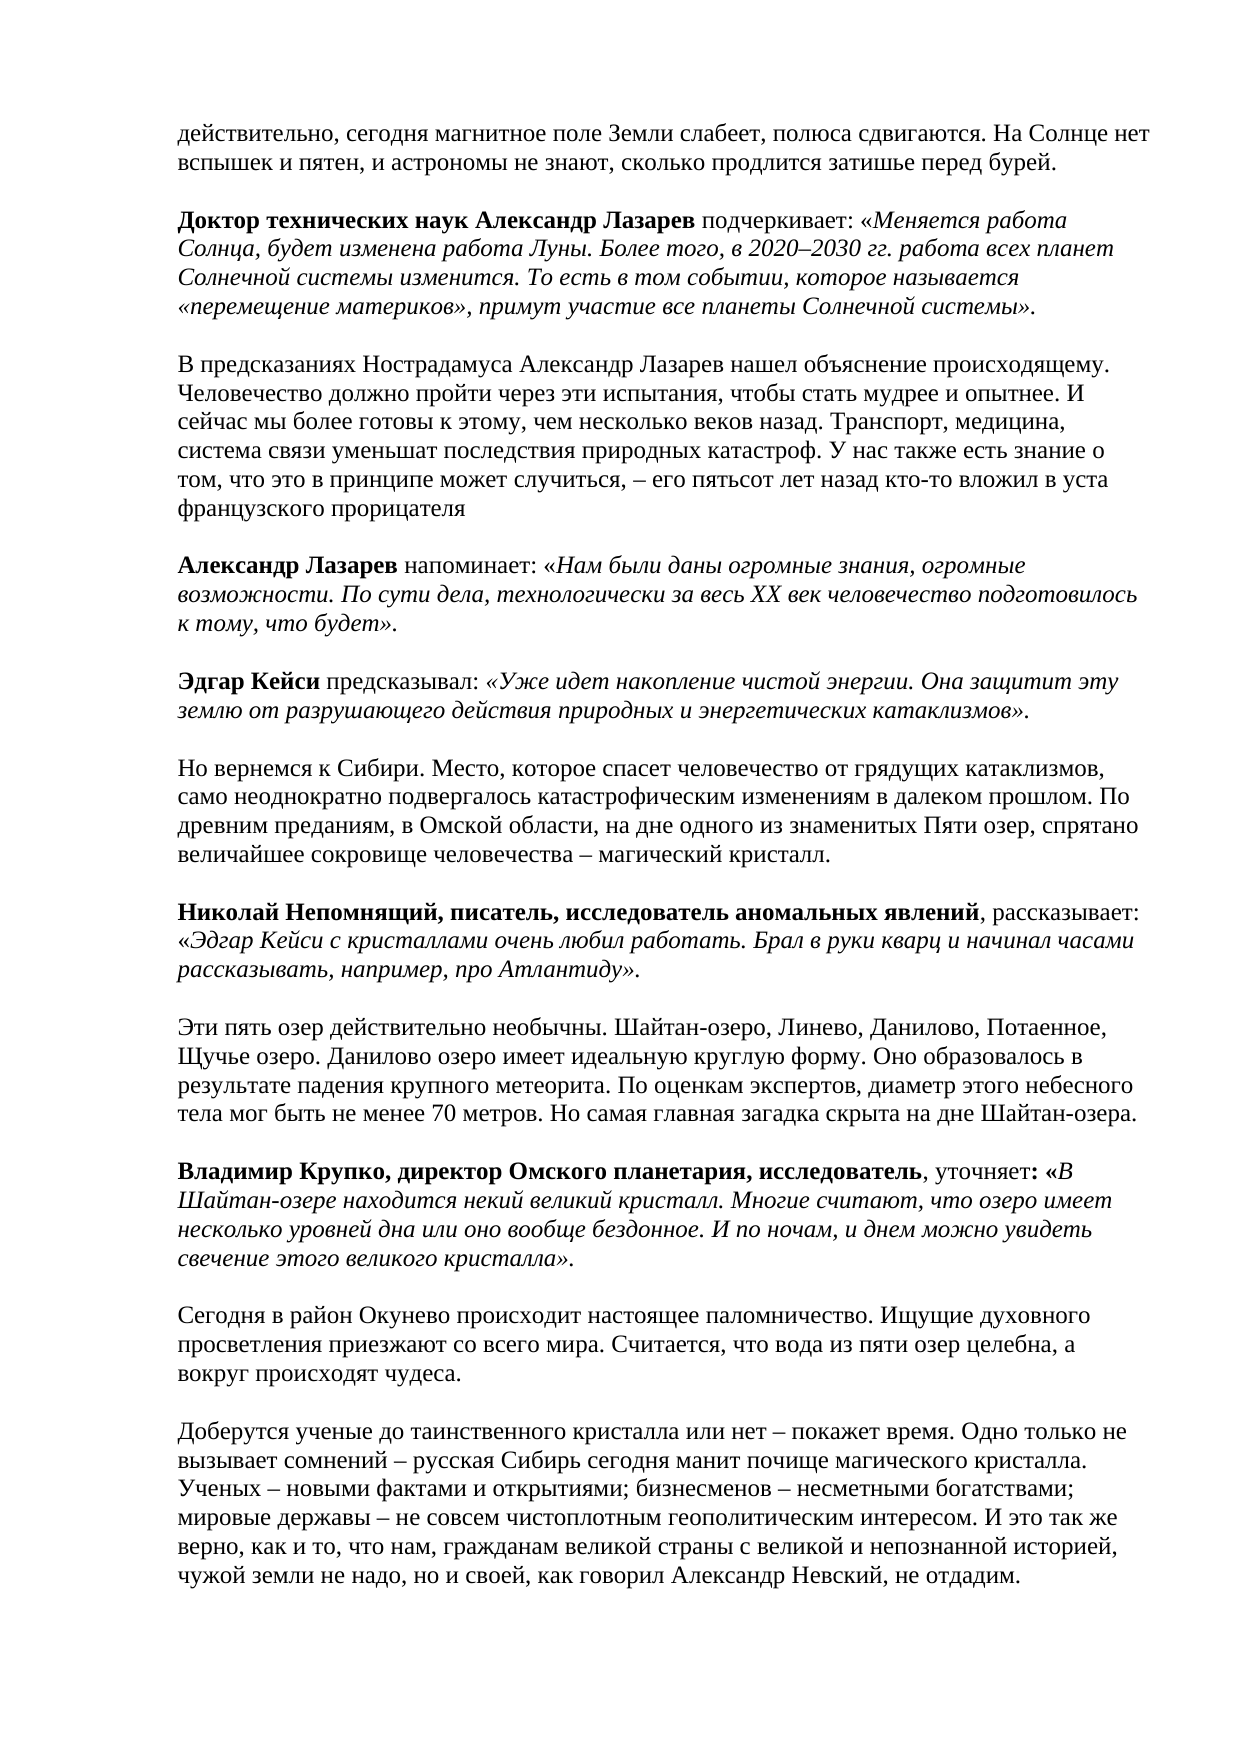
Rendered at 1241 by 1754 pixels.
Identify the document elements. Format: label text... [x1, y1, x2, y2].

text Но вернемся к Сибири. Место, которое спасет человечество от грядущих катаклизмов, само неоднократно подвергалось катастрофическим изменениям в далеком прошлом. По древним преданиям, в Омской области, на дне одного из знаменитых Пяти озер, спрятано величайшее сокровище человечества – магический кристалл. [177, 753, 1152, 868]
text Эти пять озер действительно необычны. Шайтан-озеро, Линево, Данилово, Потаенное, Щучье озеро. Данилово озеро имеет идеальную круглую форму. Оно образовалось в результате падения крупного метеорита. По оценкам экспертов, диаметр этого небесного тела мог быть не менее 70 метров. Но самая главная загадка скрыта на дне Шайтан-озера. [177, 1012, 1152, 1127]
text Александр Лазарев напоминает: «Нам были даны огромные знания, огромные возможности. По сути дела, технологически за весь ХХ век человечество подготовилось к тому, что будет». [177, 551, 1152, 637]
text Сегодня в район Окунево происходит настоящее паломничество. Ищущие духовного просветления приезжают со всего мира. Считается, что вода из пяти озер целебна, а вокруг происходят чудеса. [177, 1301, 1152, 1387]
text Доберутся ученые до таинственного кристалла или нет – покажет время. Одно только не вызывает сомнений – русская Сибирь сегодня манит почище магического кристалла. Ученых – новыми фактами и открытиями; бизнесменов – несметными богатствами; мировые державы – не совсем чистоплотным геополитическим интересом. И это так же верно, как и то, что нам, гражданам великой страны с великой и непознанной историей, чужой земли не надо, но и своей, как говорил Александр Невский, не отдадим. [177, 1416, 1152, 1588]
text Доктор технических наук Александр Лазарев подчеркивает: «Меняется работа Солнца, будет изменена работа Луны. Более того, в 2020–2030 гг. работа всех планет Солнечной системы изменится. То есть в том событии, которое называется «перемещение материков», примут участие все планеты Солнечной системы». [177, 205, 1152, 320]
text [177, 118, 1152, 176]
text Николай Непомнящий, писатель, исследователь аномальных явлений, рассказывает: «Эдгар Кейси с кристаллами очень любил работать. Брал в руки кварц и начинал часами рассказывать, например, про Атлантиду». [177, 897, 1152, 983]
text В предсказаниях Нострадамуса Александр Лазарев нашел объяснение происходящему. Человечество должно пройти через эти испытания, чтобы стать мудрее и опытнее. И сейчас мы более готовы к этому, чем несколько веков назад. Транспорт, медицина, система связи уменьшат последствия природных катастроф. У нас также есть знание о том, что это в принципе может случиться, – его пятьсот лет назад кто-то вложил в уста французского прорицателя [177, 349, 1152, 521]
text Владимир Крупко, директор Омского планетария, исследователь, уточняет: «В Шайтан-озере находится некий великий кристалл. Многие считают, что озеро имеет несколько уровней дна или оно вообще бездонное. И по ночам, и днем можно увидеть свечение этого великого кристалла». [177, 1156, 1152, 1271]
text Эдгар Кейси предсказывал: «Уже идет накопление чистой энергии. Она защитит эту землю от разрушающего действия природных и энергетических катаклизмов». [177, 666, 1152, 723]
